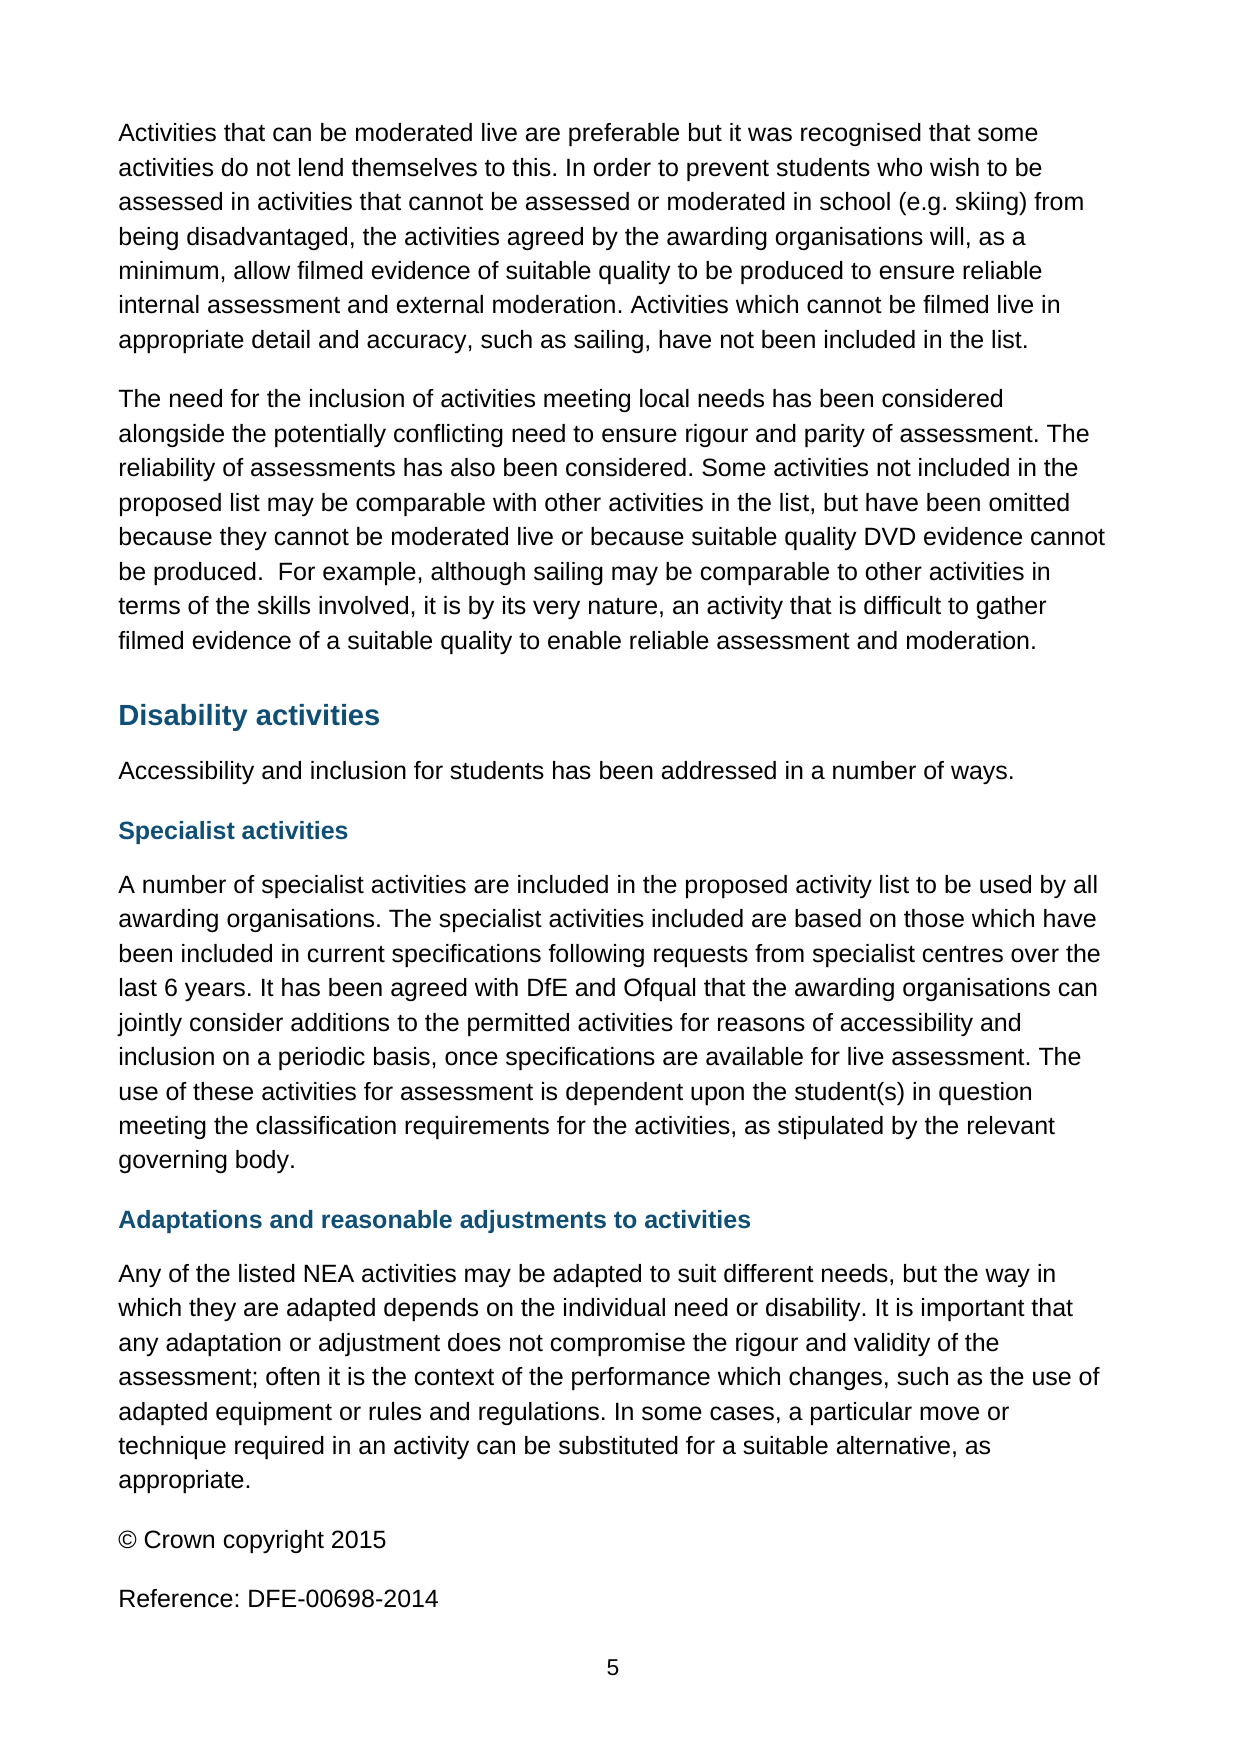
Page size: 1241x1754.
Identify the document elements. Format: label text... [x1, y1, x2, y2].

text Reference: DFE-00698-2014 [118, 1584, 1107, 1613]
subtitle Specialist activities [118, 816, 1107, 844]
text A number of specialist activities are included in the proposed activity list to be used by all awarding organisations. The specialist activities included are based on those which have been included in current specifications following requests from specialist centres over the last 6 years. It has been agreed with DfE and Ofqual that the awarding organisations can jointly consider additions to the permitted activities for reasons of accessibility and inclusion on a periodic basis, once specifications are available for live assessment. The use of these activities for assessment is dependent upon the student(s) in question meeting the classification requirements for the activities, as stipulated by the relevant governing body. [118, 869, 1107, 1174]
subtitle Disability activities [118, 698, 1107, 731]
text Any of the listed NEA activities may be adapted to suit different needs, but the way in which they are adapted depends on the individual need or disability. It is important that any adaptation or adjustment does not compromise the rigour and validity of the assessment; often it is the context of the performance which changes, such as the use of adapted equipment or rules and regulations. In some cases, a particular move or technique required in an activity can be substituted for a suitable alternative, as appropriate. [118, 1259, 1107, 1494]
subtitle Adaptations and reasonable adjustments to activities [118, 1205, 1107, 1234]
text The need for the inclusion of activities meeting local needs has been considered alongside the potentially conflicting need to ensure rigour and parity of assessment. The reliability of assessments has also been considered. Some activities not included in the proposed list may be comparable with other activities in the list, but have been omitted because they cannot be moderated live or because suitable quality DVD evidence cannot be produced. For example, although sailing may be comparable to other activities in terms of the skills involved, it is by its very nature, an activity that is difficult to gather filmed evidence of a suitable quality to enable reliable assessment and moderation. [118, 384, 1107, 654]
text Accessibility and inclusion for students has been addressed in a number of ways. [118, 756, 1107, 785]
text © Crown copyright 2015 [118, 1525, 1107, 1554]
text Activities that can be moderated live are preferable but it was recognised that some activities do not lend themselves to this. In order to prevent students who wish to be assessed in activities that cannot be assessed or moderated in school (e.g. skiing) from being disadvantaged, the activities agreed by the awarding organisations will, as a minimum, allow filmed evidence of suitable quality to be produced to ensure reliable internal assessment and external moderation. Activities which cannot be filmed live in appropriate detail and accuracy, such as sailing, have not been included in the list. [118, 118, 1107, 354]
